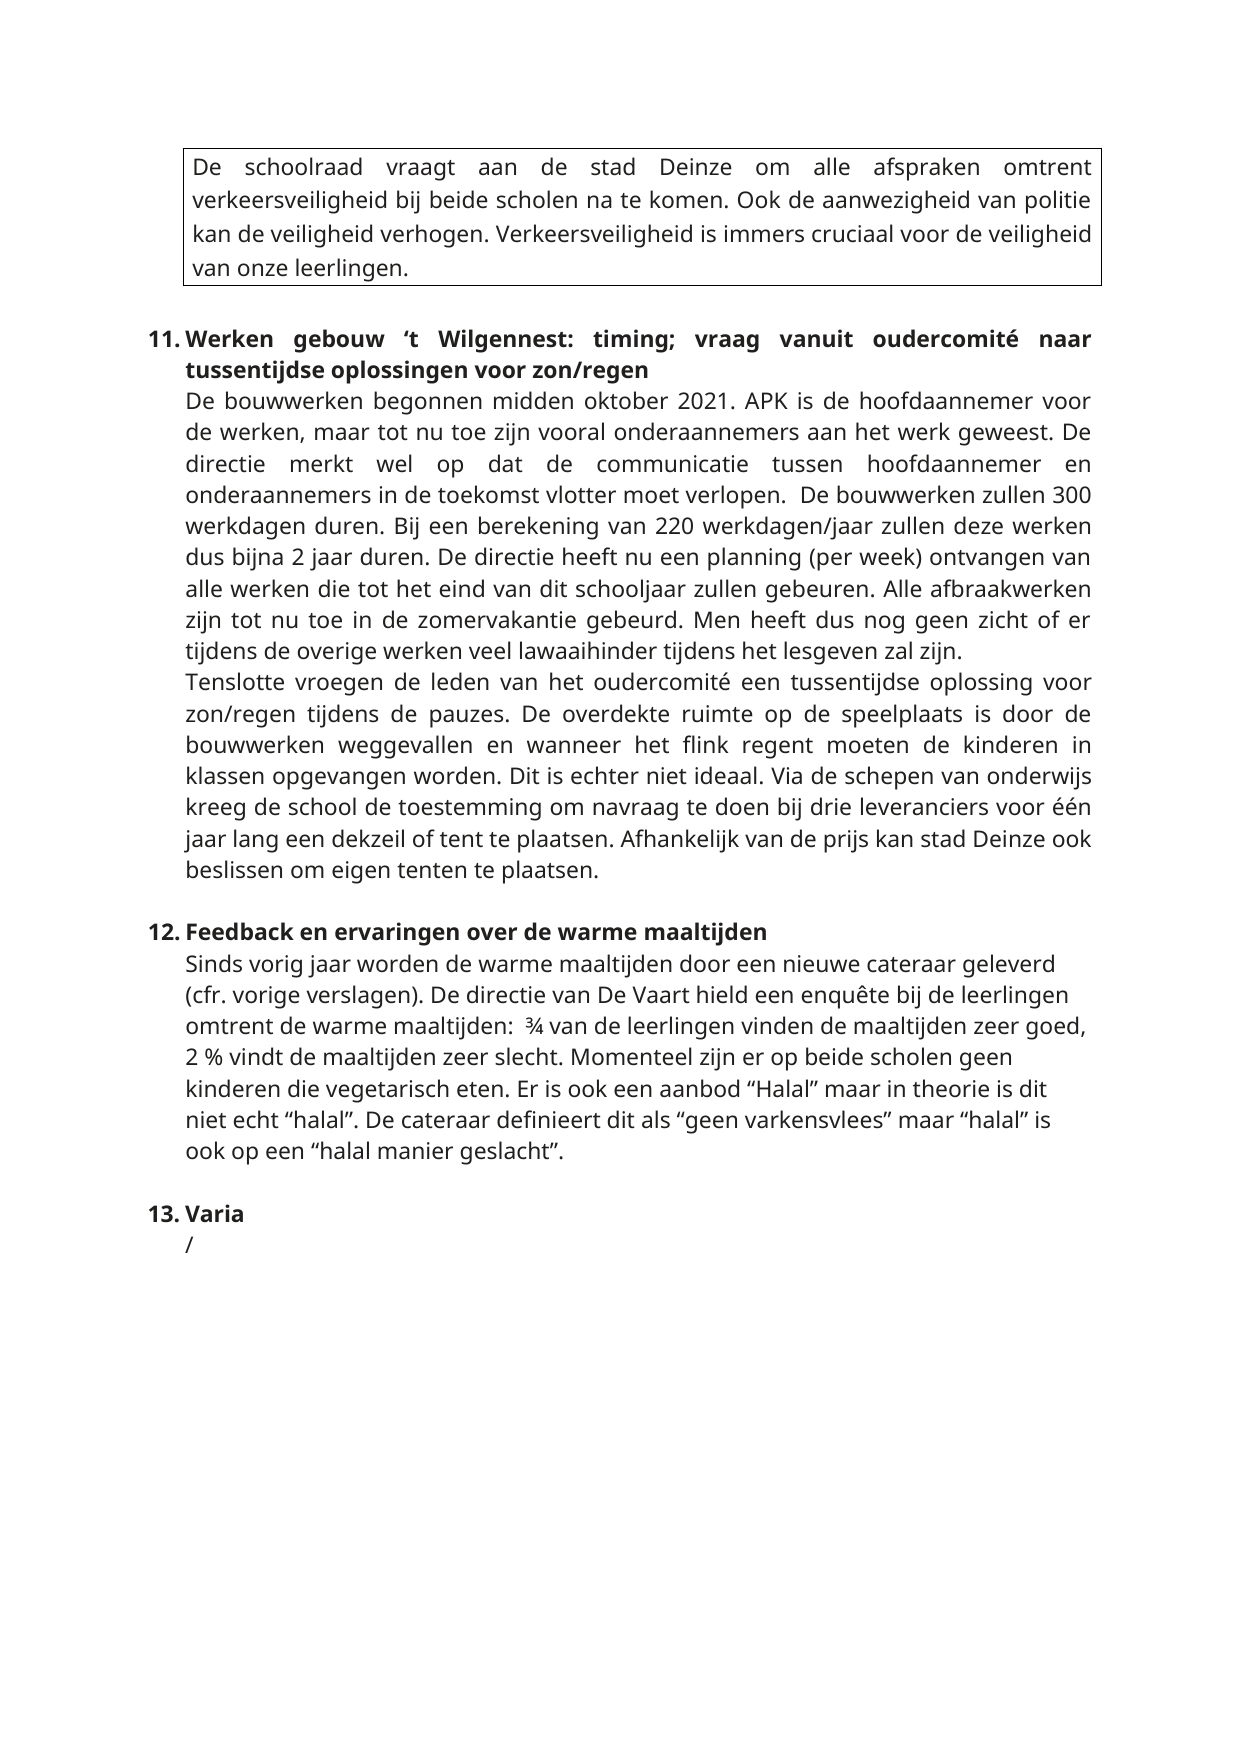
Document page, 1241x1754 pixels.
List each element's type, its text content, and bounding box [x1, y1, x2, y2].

list De bouwwerken begonnen midden oktober 2021. APK is de hoofdaannemer voor de werken, maar tot nu toe zijn vooral onderaannemers aan het werk geweest. De directie merkt wel op dat de communicatie tussen hoofdaannemer en onderaannemers in de toekomst vlotter moet verlopen. De bouwwerken zullen 300 werkdagen duren. Bij een berekening van 220 werkdagen/jaar zullen deze werken dus bijna 2 jaar duren. De directie heeft nu een planning (per week) ontvangen van alle werken die tot het eind van dit schooljaar zullen gebeuren. Alle afbraakwerken zijn tot nu toe in de zomervakantie gebeurd. Men heeft dus nog geen zicht of er tijdens de overige werken veel lawaaihinder tijdens het lesgeven zal zijn. [185, 385, 1093, 666]
text / [185, 1229, 1093, 1260]
list Tenslotte vroegen de leden van het oudercomité een tussentijdse oplossing voor zon/regen tijdens de pauzes. De overdekte ruimte op de speelplaats is door de bouwwerken weggevallen en wanneer het flink regent moeten de kinderen in klassen opgevangen worden. Dit is echter niet ideaal. Via de schepen van onderwijs kreeg de school de toestemming om navraag te doen bij drie leveranciers voor één jaar lang een dekzeil of tent te plaatsen. Afhankelijk van de prijs kan stad Deinze ook beslissen om eigen tenten te plaatsen. [185, 666, 1093, 885]
list De schoolraad vraagt aan de stad Deinze om alle afspraken omtrent verkeersveiligheid bij beide scholen na te komen. Ook de aanwezigheid van politie kan de veiligheid verhogen. Verkeersveiligheid is immers cruciaal voor de veiligheid van onze leerlingen. [184, 149, 1101, 285]
list Werken gebouw ‘t Wilgennest: timing; vraag vanuit oudercomité naar tussentijdse oplossingen voor zon/regen [148, 323, 1093, 385]
list Feedback en ervaringen over de warme maaltijden Sinds vorig jaar worden de warme maaltijden door een nieuwe cateraar geleverd (cfr. vorige verslagen). De directie van De Vaart hield een enquête bij de leerlingen omtrent de warme maaltijden: ¾ van de leerlingen vinden de maaltijden zeer goed, 2 % vindt de maaltijden zeer slecht. Momenteel zijn er op beide scholen geen kinderen die vegetarisch eten. Er is ook een aanbod “Halal” maar in theorie is dit niet echt “halal”. De cateraar definieert dit als “geen varkensvlees” maar “halal” is ook op een “halal manier geslacht”. [148, 916, 1093, 1166]
list Varia [147, 1198, 1093, 1229]
